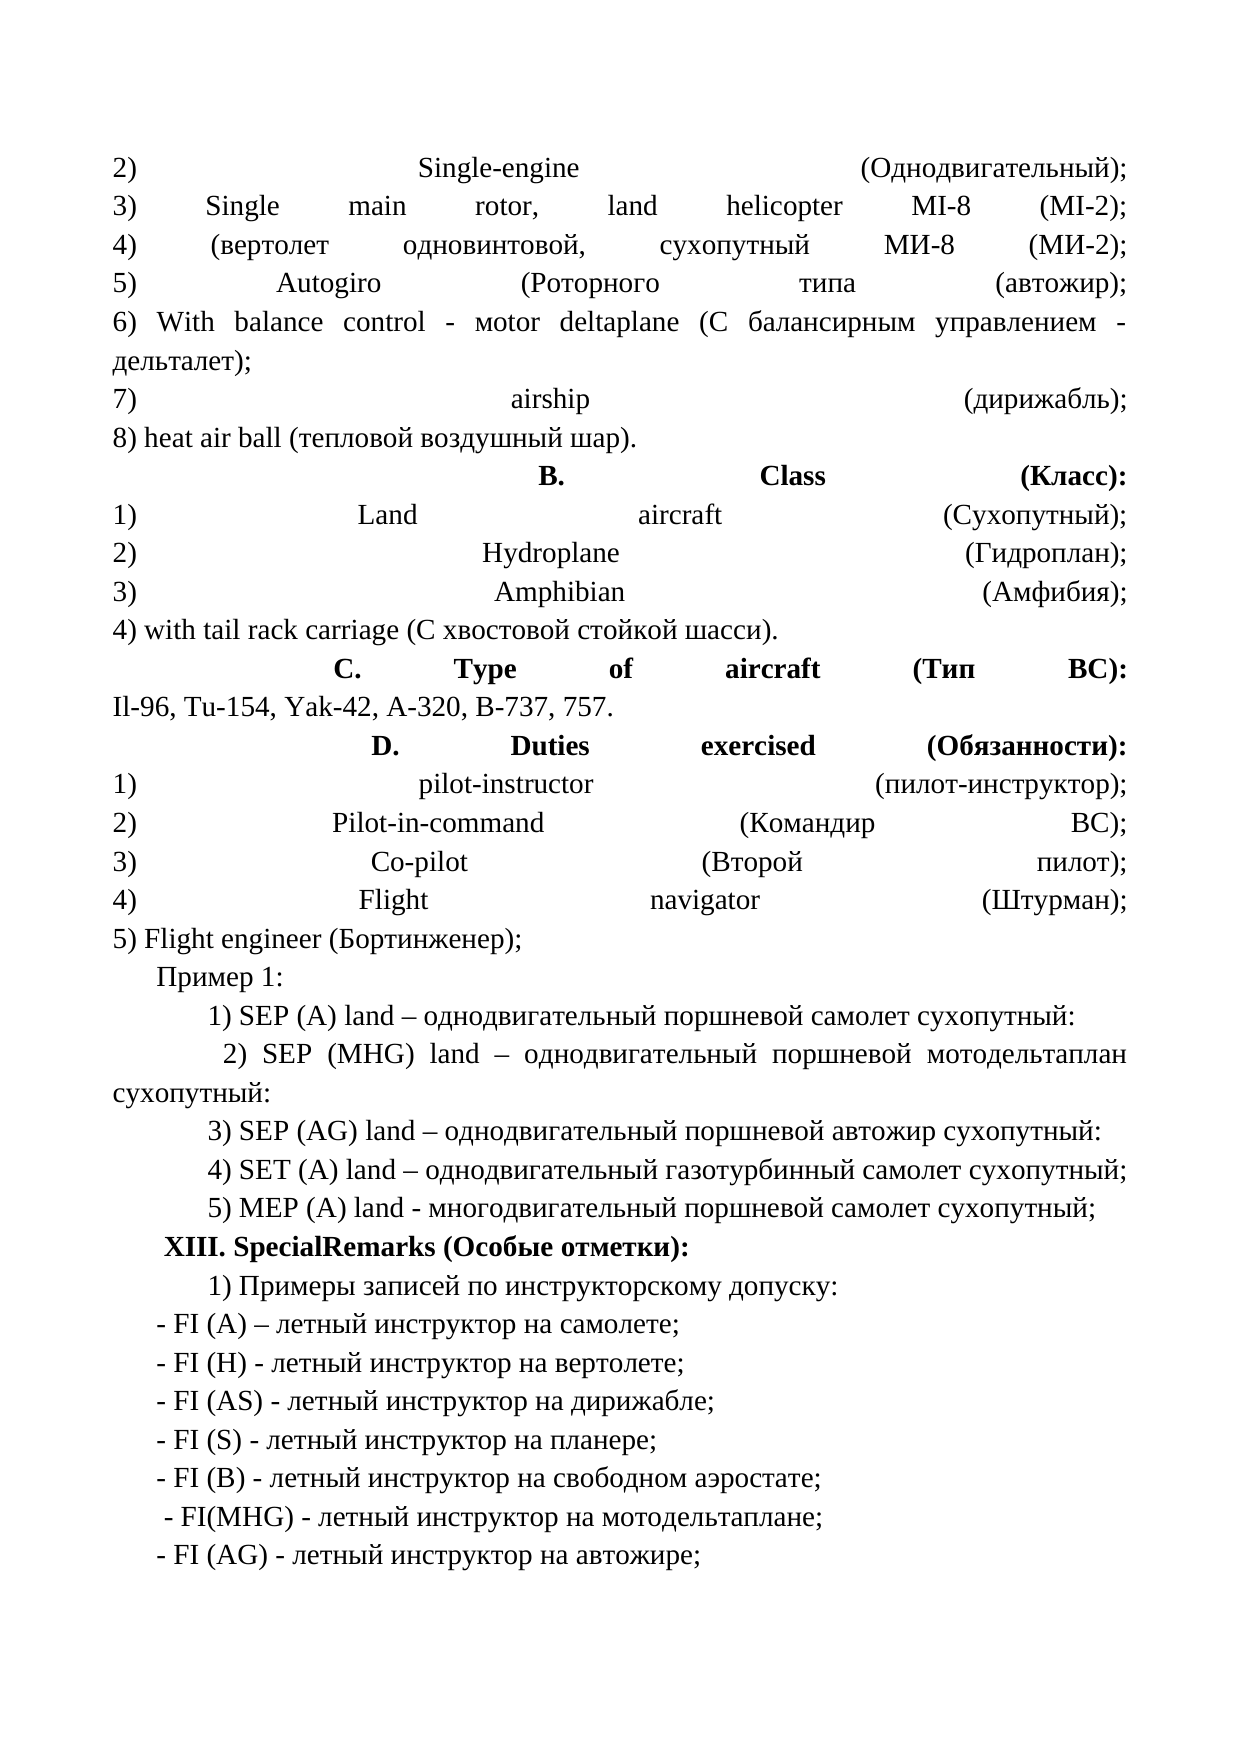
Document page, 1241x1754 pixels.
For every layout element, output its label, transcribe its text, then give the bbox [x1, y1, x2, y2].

text 1) SEP (A) land – однодвигательный поршневой самолет сухопутный: [112, 998, 1128, 1031]
text 4) SET (A) land – однодвигательный газотурбинный самолет сухопутный; [112, 1152, 1128, 1186]
text Пример 1: [112, 959, 1128, 993]
text - FI (A) – летный инструктор на самолете; [112, 1306, 1128, 1340]
text - FI (AS) - летный инструктор на дирижабле; [112, 1383, 1128, 1417]
text 3) SEP (AG) land – однодвигательный поршневой автожир сухопутный: [112, 1113, 1128, 1147]
text 2) SEP (MHG) land – однодвигательный поршневой мотодельтаплан сухопутный: [112, 1036, 1128, 1108]
text - FI(MHG) - летный инструктор на мотодельтаплане; [112, 1499, 1128, 1532]
text - FI (H) - летный инструктор на вертолете; [112, 1345, 1128, 1378]
text - FI (B) - летный инструктор на свободном аэростате; [112, 1460, 1128, 1494]
text XIII. SpecialRemarks (Особые отметки): [112, 1229, 1128, 1263]
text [112, 150, 1128, 453]
text 5) MEP (A) land - многодвигательный поршневой самолет сухопутный; [112, 1191, 1128, 1224]
text D. Duties exercised (Обязанности): 1) pilot-instructor (пилот-инструктор); 2) Pilot-in-command (Командир ВС); 3) Co-pilot (Второй пилот); 4) Flight navigator (Штурман); 5) Flight engineer (Бортинженер); [112, 728, 1128, 954]
text В. Class (Класс): 1) Land aircraft (Сухопутный); 2) Hydroplane (Гидроплан); 3) Amphibian (Амфибия); 4) with tail rack carriage (С хвостовой стойкой шасси). [112, 458, 1128, 646]
text - FI (AG) - летный инструктор на автожире; [112, 1537, 1128, 1571]
text 1) Примеры записей по инструкторскому допуску: [112, 1268, 1128, 1301]
text - FI (S) - летный инструктор на планере; [112, 1422, 1128, 1455]
text С. Type of aircraft (Тип ВС): Il-96, Tu-154, Yak-42, А-320, В-737, 757. [112, 651, 1128, 723]
